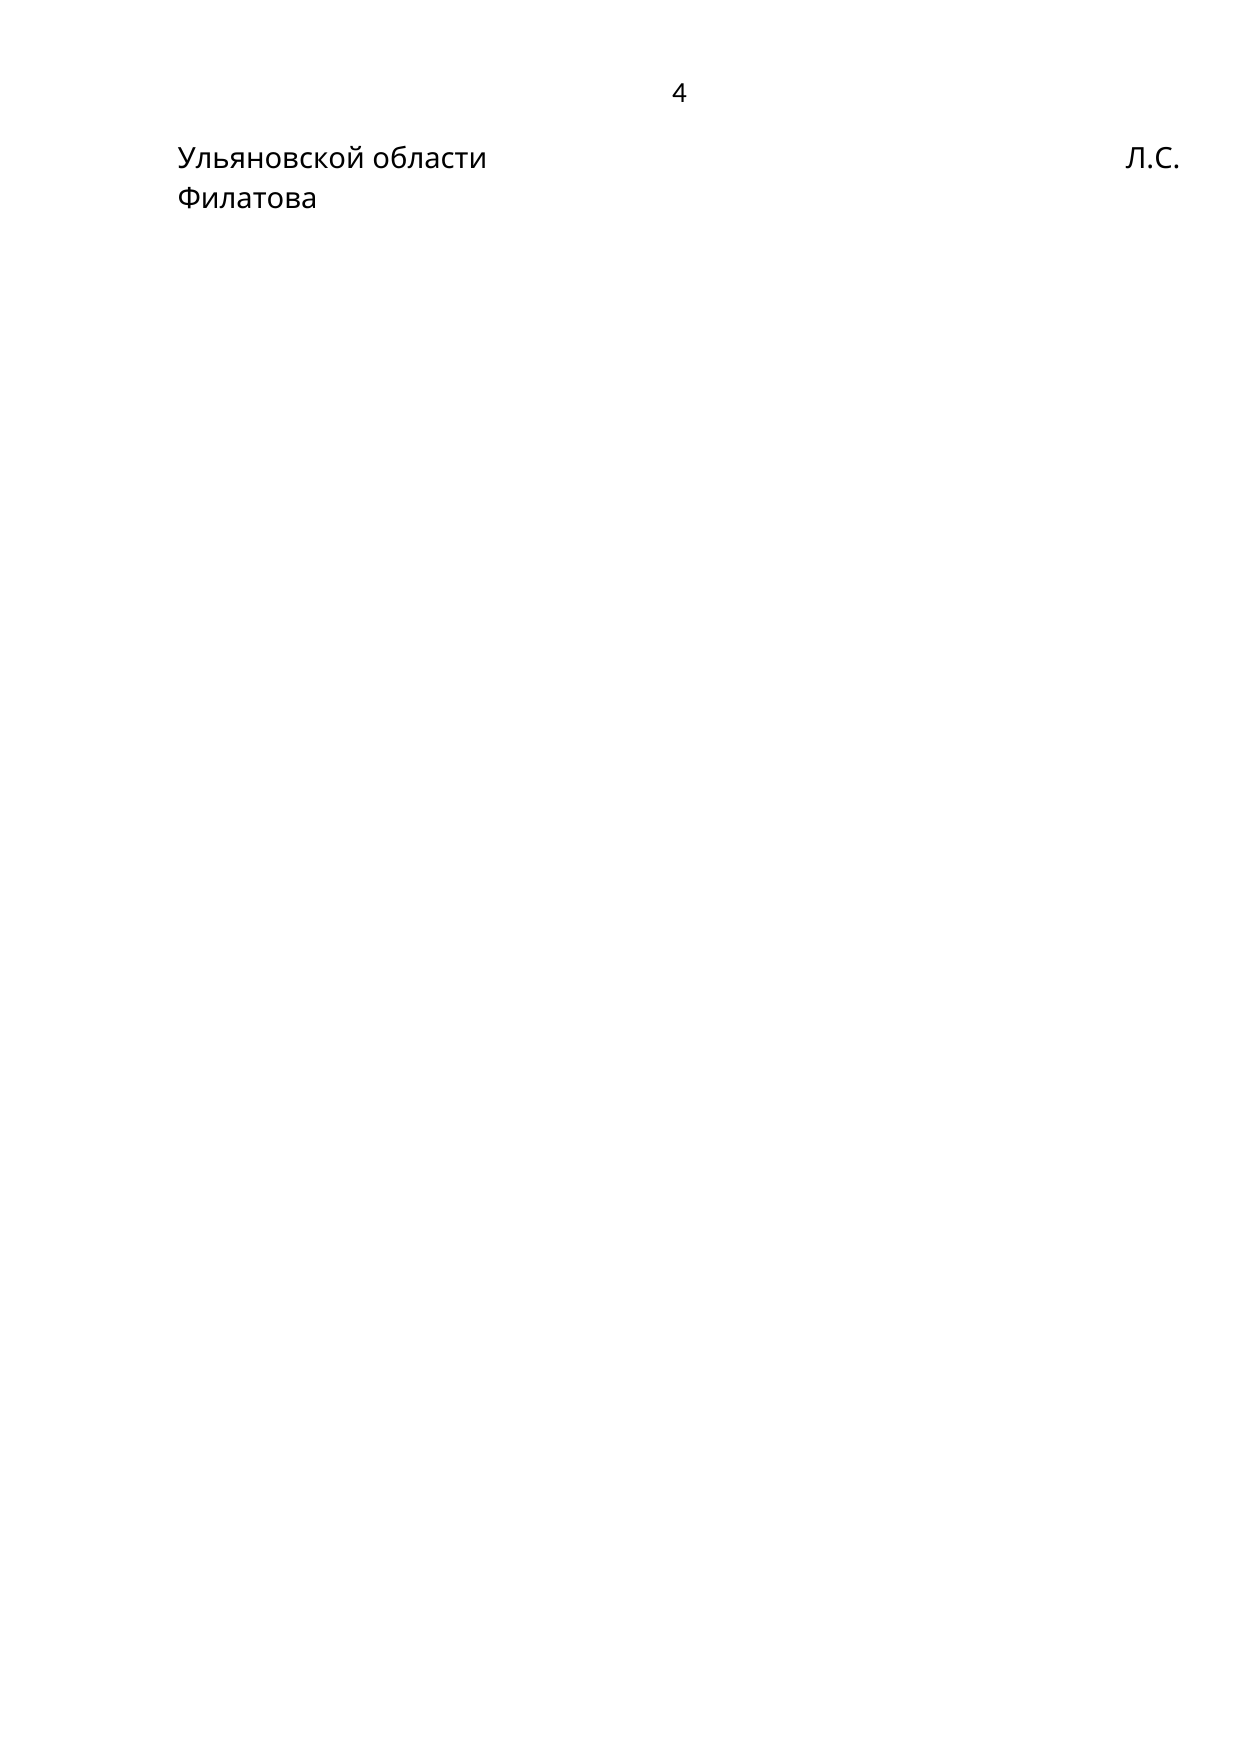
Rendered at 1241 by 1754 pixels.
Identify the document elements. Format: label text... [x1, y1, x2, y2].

text Ульяновской области Л.С. Филатова [177, 137, 1181, 217]
